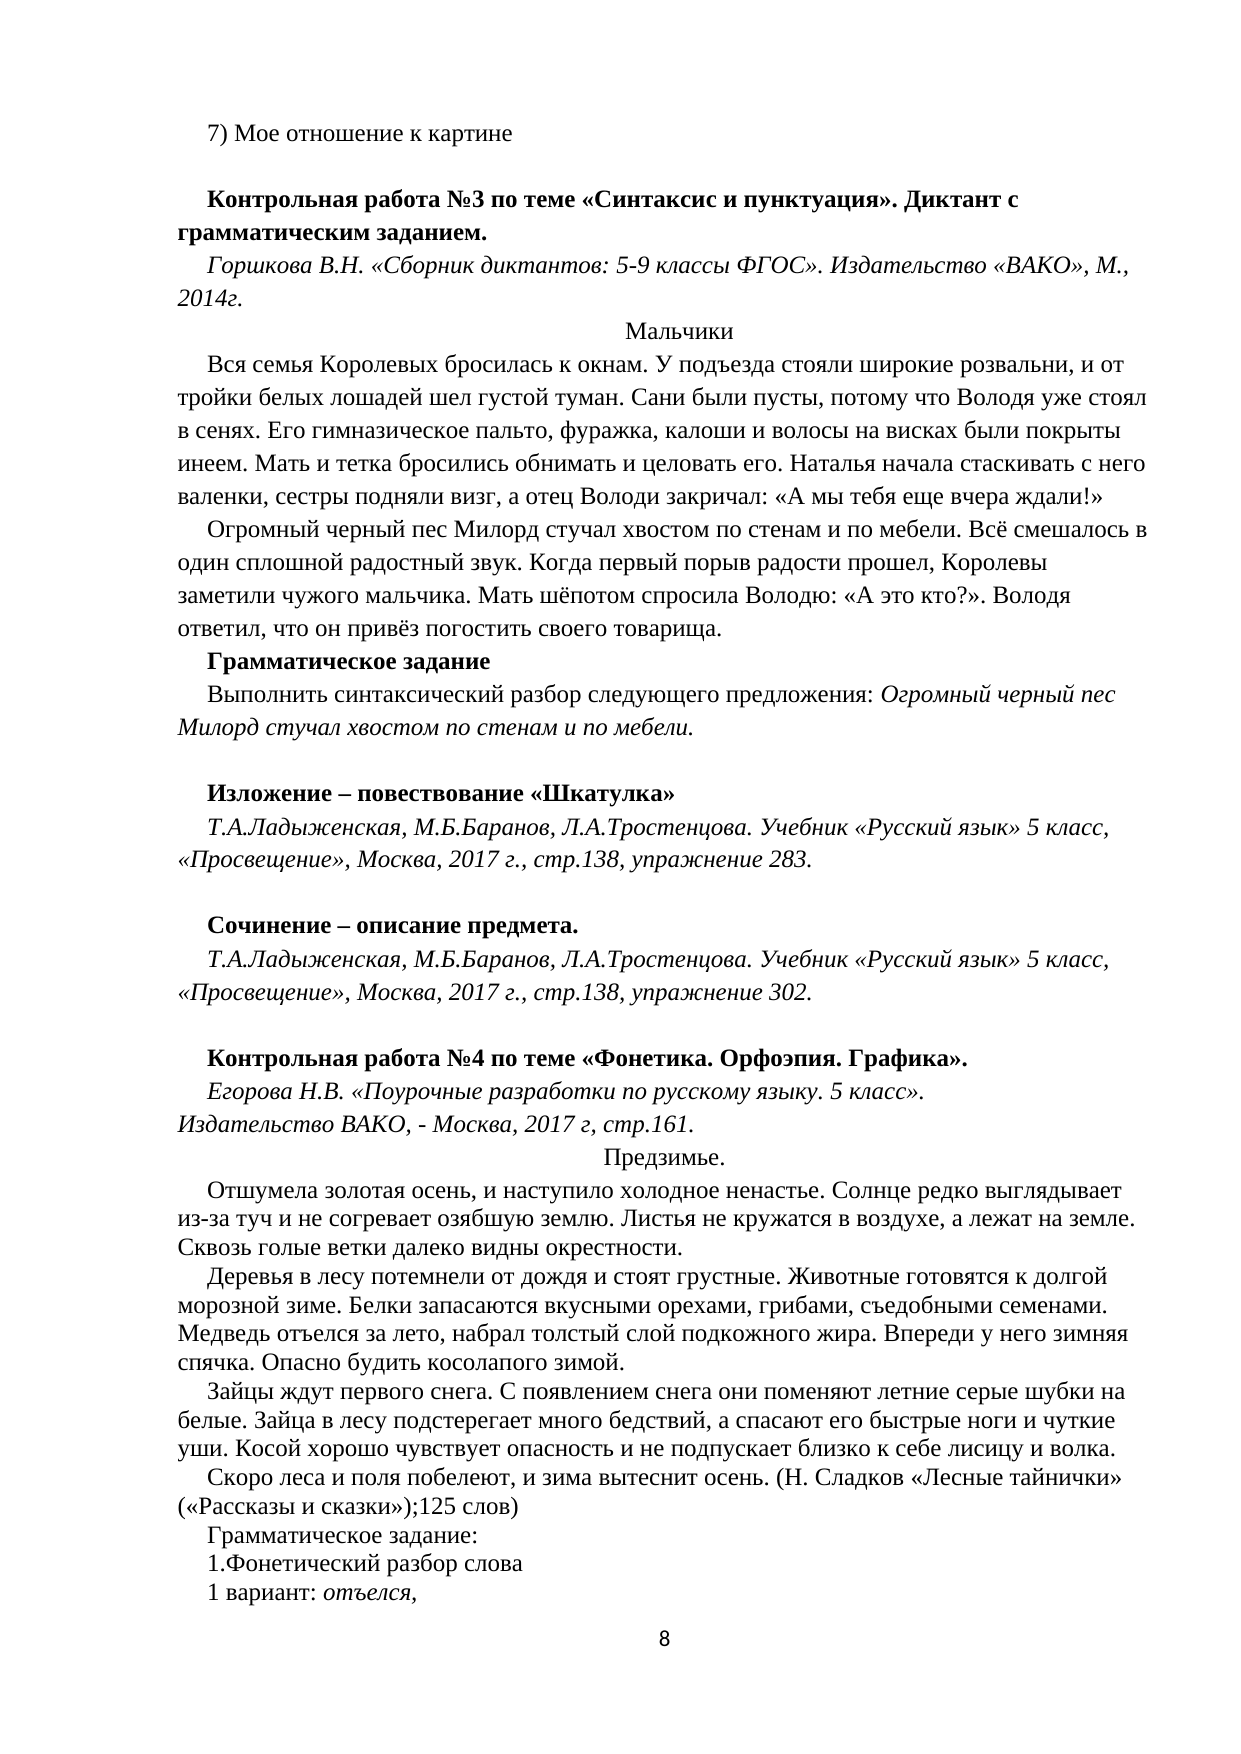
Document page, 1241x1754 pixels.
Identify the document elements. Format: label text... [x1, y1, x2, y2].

text 1 вариант: отъелся, [177, 1577, 1152, 1606]
text Изложение – повествование «Шкатулка» [177, 778, 1152, 807]
text Отшумела золотая осень, и наступило холодное ненастье. Солнце редко выглядывает из-за туч и не согревает озябшую землю. Листья не кружатся в воздухе, а лежат на земле. Сквозь голые ветки далеко видны окрестности. [177, 1175, 1152, 1261]
text Сочинение – описание предмета. [177, 911, 1152, 939]
text Выполнить синтаксический разбор следующего предложения: Огромный черный пес Милорд стучал хвостом по стенам и по мебели. [177, 679, 1152, 741]
text Контрольная работа №3 по теме «Синтаксис и пунктуация». Диктант с грамматическим заданием. [177, 184, 1152, 246]
text «Просвещение», Москва, 2017 г., стр.138, упражнение 283. [177, 844, 1152, 873]
text Предзимье. [177, 1142, 1152, 1171]
text Контрольная работа №4 по теме «Фонетика. Орфоэпия. Графика». [177, 1043, 1152, 1071]
text Вся семья Королевых бросилась к окнам. У подъезда стояли широкие розвальни, и от тройки белых лошадей шел густой туман. Сани были пусты, потому что Володя уже стоял в сенях. Его гимназическое пальто, фуражка, калоши и волосы на висках были покрыты инеем. Мать и тетка бросились обнимать и целовать его. Наталья начала стаскивать с него валенки, сестры подняли визг, а отец Володи закричал: «А мы тебя еще вчера ждали!» [177, 349, 1152, 510]
text 7) Мое отношение к картине [177, 118, 1152, 147]
text Т.А.Ладыженская, М.Б.Баранов, Л.А.Тростенцова. Учебник «Русский язык» 5 класс, [177, 812, 1152, 840]
text Огромный черный пес Милорд стучал хвостом по стенам и по мебели. Всё смешалось в один сплошной радостный звук. Когда первый порыв радости прошел, Королевы заметили чужого мальчика. Мать шёпотом спросила Володю: «А это кто?». Володя ответил, что он привёз погостить своего товарища. [177, 514, 1152, 642]
text Т.А.Ладыженская, М.Б.Баранов, Л.А.Тростенцова. Учебник «Русский язык» 5 класс, [177, 944, 1152, 972]
text Грамматическое задание: [177, 1520, 1152, 1548]
text Скоро леса и поля побелеют, и зима вытеснит осень. (Н. Сладков «Лесные тайнички» («Рассказы и сказки»);125 слов) [177, 1462, 1152, 1520]
text Горшкова В.Н. «Сборник диктантов: 5-9 классы ФГОС». Издательство «ВАКО», М., 2014г. [177, 250, 1152, 312]
text Грамматическое задание [177, 646, 1152, 675]
text «Просвещение», Москва, 2017 г., стр.138, упражнение 302. [177, 977, 1152, 1005]
text Издательство ВАКО, - Москва, 2017 г, стр.161. [177, 1109, 1152, 1137]
text Мальчики [177, 316, 1152, 345]
text Зайцы ждут первого снега. С появлением снега они поменяют летние серые шубки на белые. Зайца в лесу подстерегает много бедствий, а спасают его быстрые ноги и чуткие уши. Косой хорошо чувствует опасность и не подпускает близко к себе лисицу и волка. [177, 1376, 1152, 1462]
text 1.Фонетический разбор слова [177, 1548, 1152, 1577]
text Егорова Н.В. «Поурочные разработки по русскому языку. 5 класс». [177, 1076, 1152, 1104]
text Деревья в лесу потемнели от дождя и стоят грустные. Животные готовятся к долгой морозной зиме. Белки запасаются вкусными орехами, грибами, съедобными семенами. Медведь отъелся за лето, набрал толстый слой подкожного жира. Впереди у него зимняя спячка. Опасно будить косолапого зимой. [177, 1261, 1152, 1376]
